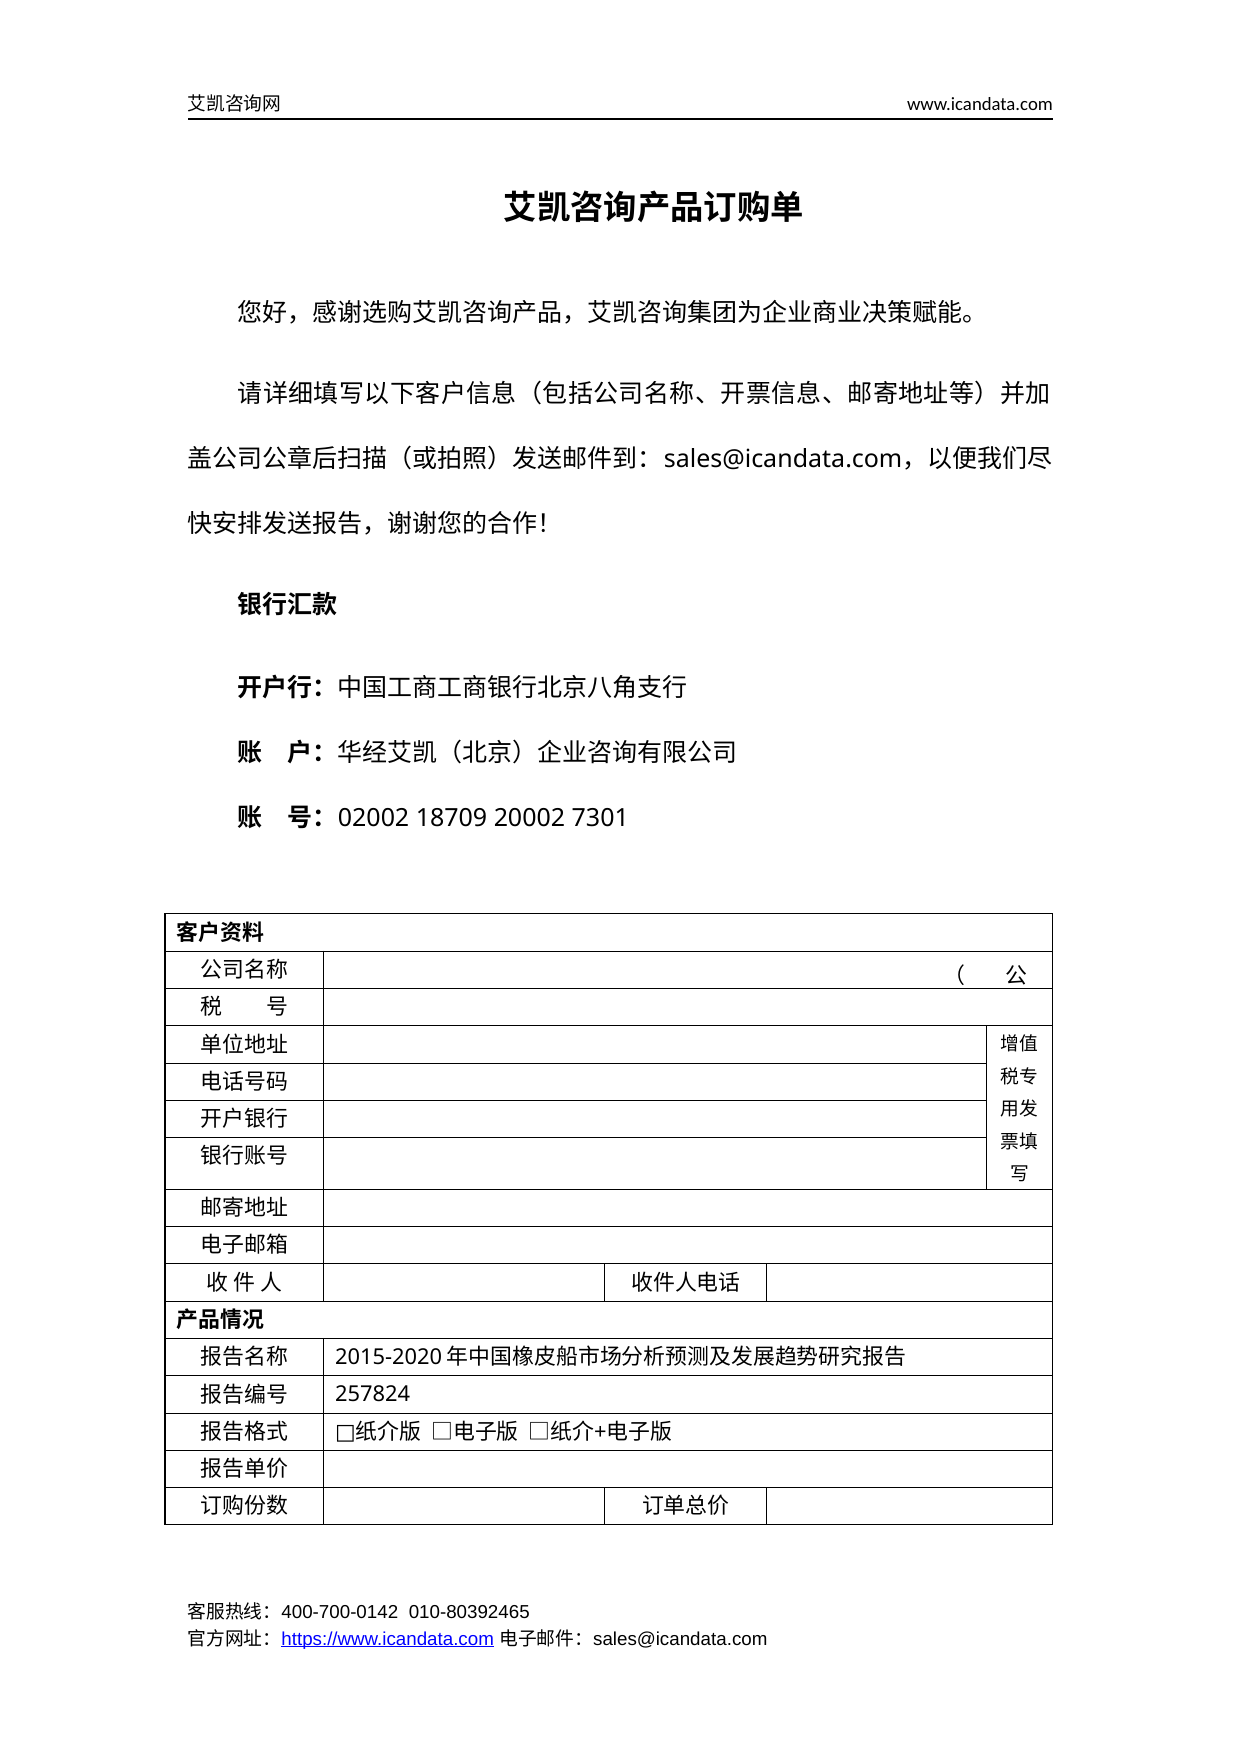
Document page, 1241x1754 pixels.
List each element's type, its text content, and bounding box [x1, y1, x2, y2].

table_cell [324, 1451, 1052, 1487]
table_cell [324, 952, 1052, 988]
table_cell 收件人电话 [605, 1264, 766, 1301]
table_cell [324, 1138, 986, 1189]
text 账 户：华经艾凯（北京）企业咨询有限公司 [187, 718, 1053, 783]
table_header 客户资料 [166, 914, 1052, 951]
table_cell [324, 989, 1052, 1025]
table_cell □纸介版 □电子版 □纸介+电子版 [324, 1414, 1052, 1450]
table_cell 公司名称 [166, 952, 323, 988]
table_cell 开户银行 [166, 1101, 323, 1137]
text 账 号：02002 18709 20002 7301 [187, 783, 1053, 848]
table_cell 邮寄地址 [166, 1190, 323, 1226]
text 银行汇款 [187, 570, 1053, 635]
text 请详细填写以下客户信息（包括公司名称、开票信息、邮寄地址等）并加盖公司公章后扫描（或拍照）发送邮件到：sales@icandata.com，以便我们尽快安排发送报告，谢谢您的合作！ [187, 359, 1053, 554]
table_cell [324, 1026, 986, 1062]
table_cell 257824 [324, 1376, 1052, 1412]
table_cell 订购份数 [166, 1488, 323, 1524]
table_cell 报告格式 [166, 1414, 323, 1450]
table_cell 税 号 [166, 989, 323, 1025]
text 艾凯咨询产品订购单 [187, 172, 1053, 237]
table_cell 订单总价 [605, 1488, 766, 1524]
table_cell 产品情况 [166, 1302, 1052, 1338]
table_cell 报告编号 [166, 1376, 323, 1412]
table_cell [324, 1064, 986, 1100]
table_cell [324, 1101, 986, 1137]
table_cell 银行账号 [166, 1138, 323, 1189]
table_cell [324, 1190, 1052, 1226]
table_cell [324, 1488, 604, 1524]
table_cell [767, 1264, 1052, 1301]
text 您好，感谢选购艾凯咨询产品，艾凯咨询集团为企业商业决策赋能。 [187, 278, 1053, 343]
table_cell 单位地址 [166, 1026, 323, 1062]
table_cell [324, 1264, 604, 1301]
table_cell 电子邮箱 [166, 1227, 323, 1263]
table_cell 收 件 人 [166, 1264, 323, 1301]
table_cell 报告名称 [166, 1339, 323, 1375]
table_cell [324, 1227, 1052, 1263]
table_cell 电话号码 [166, 1064, 323, 1100]
table_cell 增值税专用发票填写 [987, 1026, 1052, 1189]
table_cell 报告单价 [166, 1451, 323, 1487]
table_cell 2015-2020年中国橡皮船市场分析预测及发展趋势研究报告 [324, 1339, 1052, 1375]
table_cell [767, 1488, 1052, 1524]
text 开户行：中国工商工商银行北京八角支行 [187, 653, 1053, 718]
